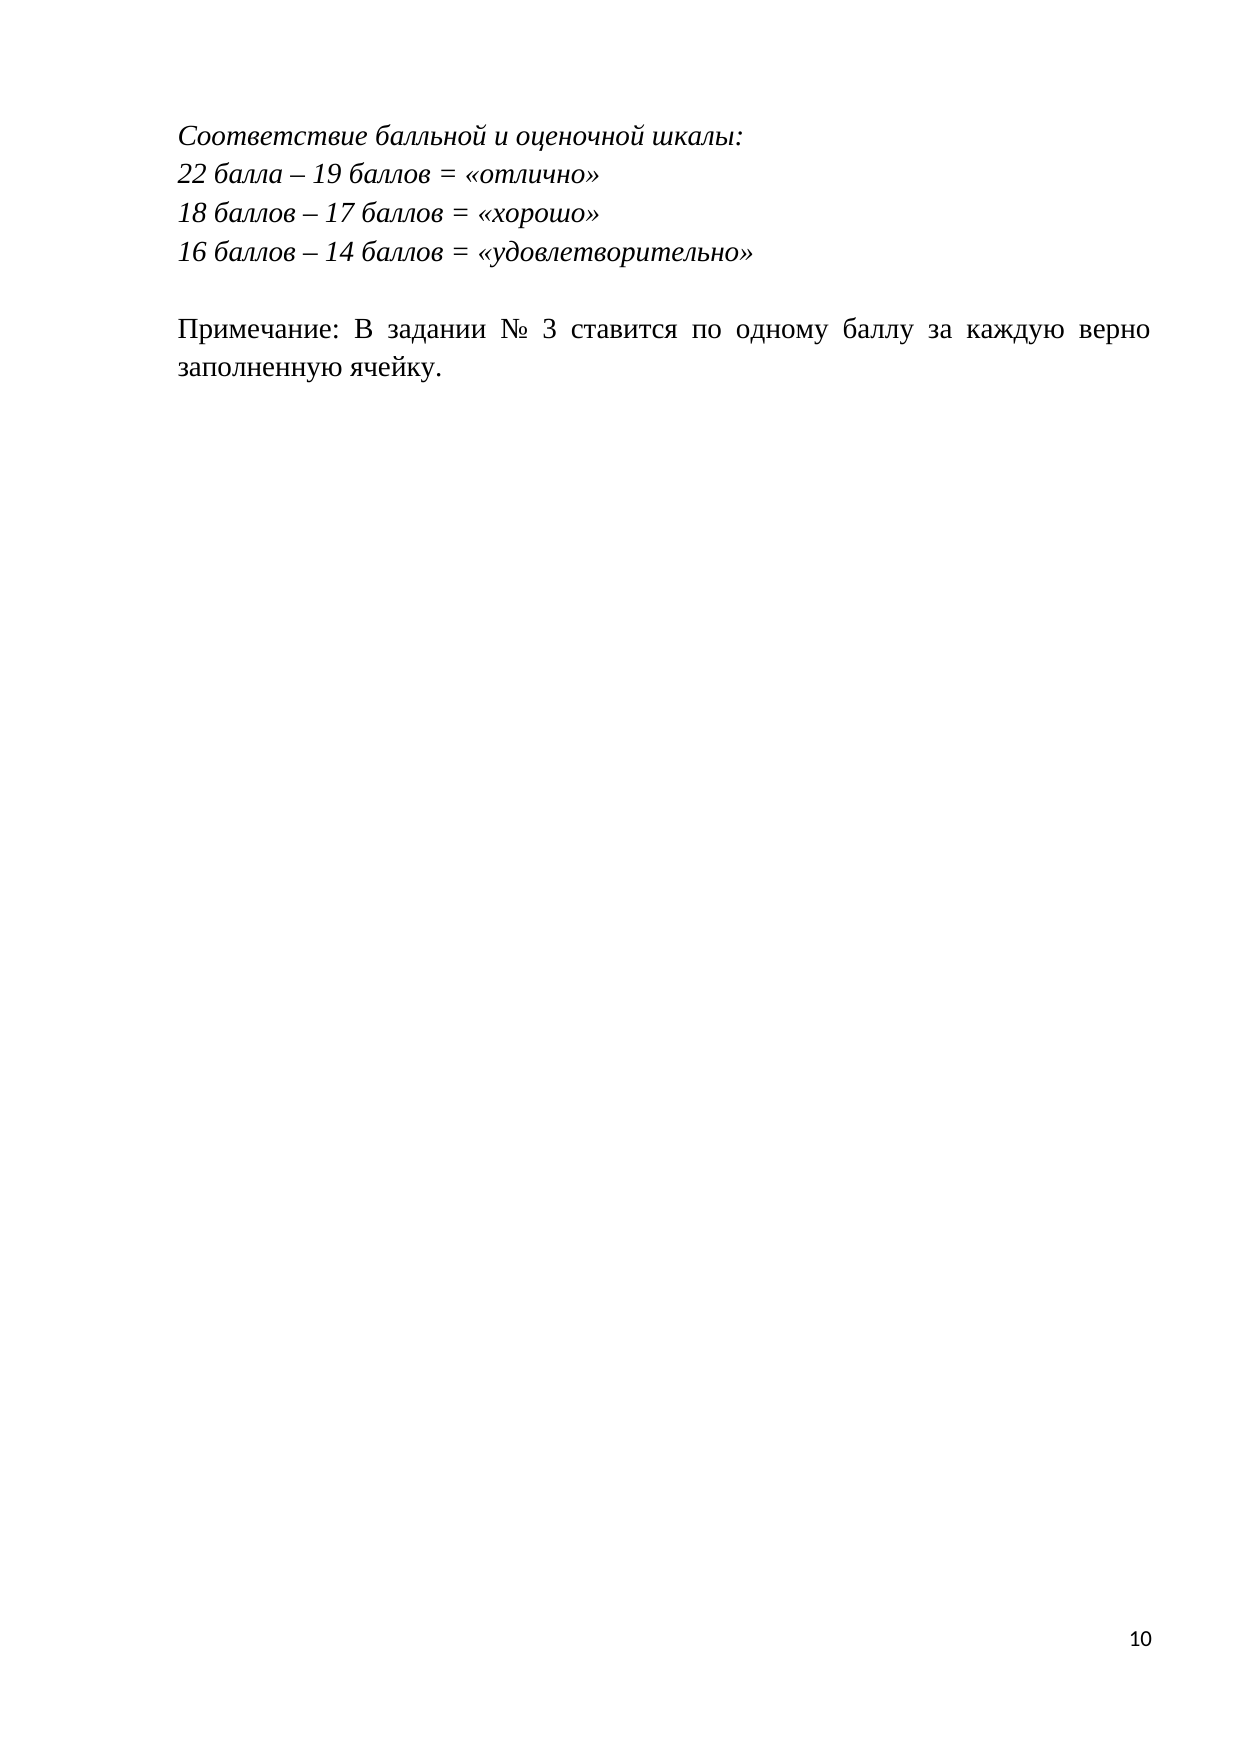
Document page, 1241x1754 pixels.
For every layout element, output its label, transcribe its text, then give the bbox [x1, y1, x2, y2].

list Соответствие балльной и оценочной шкалы: [177, 118, 1152, 152]
text 16 баллов – 14 баллов = «удовлетворительно» [177, 234, 1152, 267]
text Примечание: В задании № 3 ставится по одному баллу за каждую верно заполненную ячейку. [177, 311, 1152, 383]
list 18 баллов – 17 баллов = «хорошо» [177, 195, 1152, 229]
list 22 балла – 19 баллов = «отлично» [177, 157, 1152, 190]
